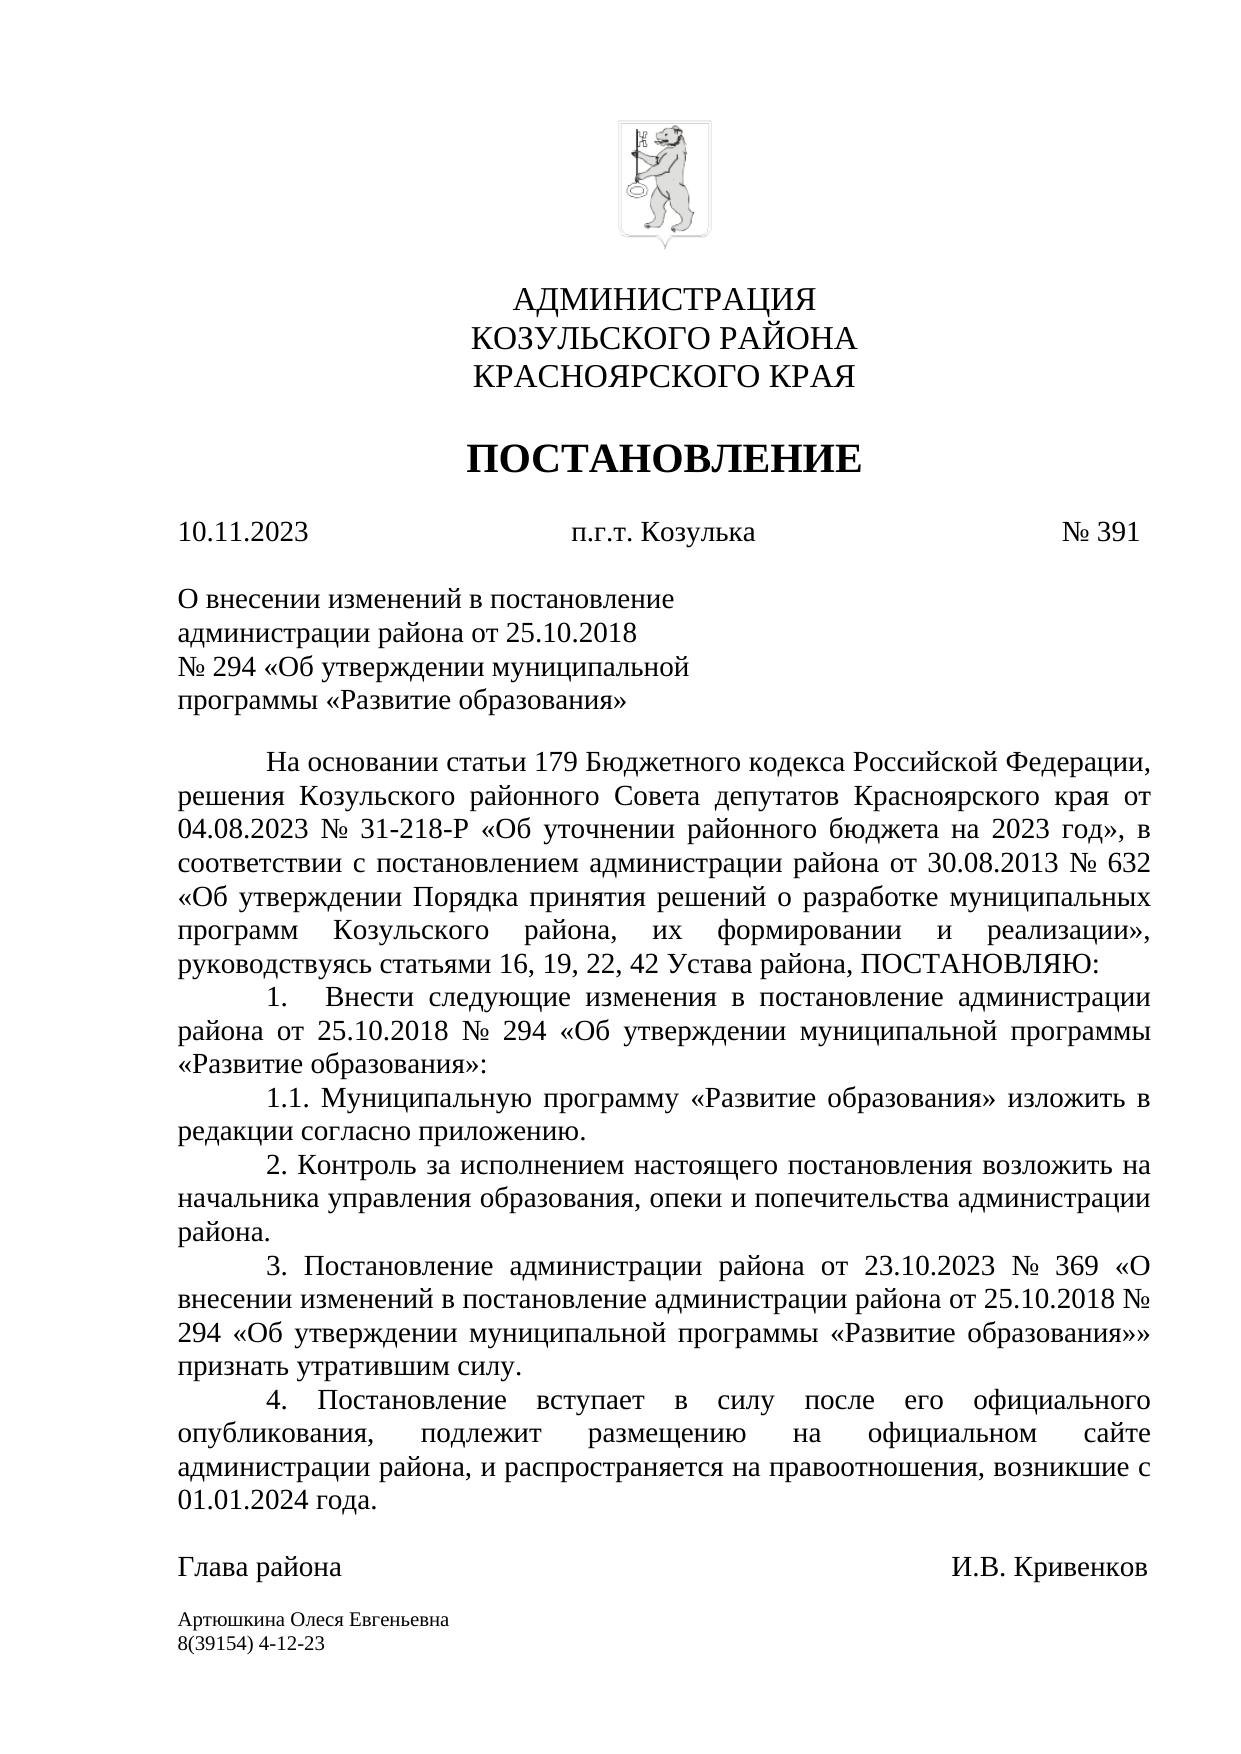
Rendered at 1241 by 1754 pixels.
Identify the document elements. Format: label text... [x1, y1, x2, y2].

text На основании статьи 179 Бюджетного кодекса Российской Федерации, решения Козульского районного Совета депутатов Красноярского края от 04.08.2023 № 31-218-Р «Об уточнении районного бюджета на 2023 год», в соответствии с постановлением администрации района от 30.08.2013 № 632 «Об утверждении Порядка принятия решений о разработке муниципальных программ Козульского района, их формировании и реализации», руководствуясь статьями 16, 19, 22, 42 Устава района, ПОСТАНОВЛЯЮ: [177, 744, 1152, 979]
text Артюшкина Олеся Евгеньевна [177, 1607, 1152, 1631]
text 3. Постановление администрации района от 23.10.2023 № 369 «О внесении изменений в постановление администрации района от 25.10.2018 № 294 «Об утверждении муниципальной программы «Развитие образования»» признать утратившим силу. [177, 1248, 1152, 1382]
text 10.11.2023 п.г.т. Козулька № 391 [177, 514, 1152, 548]
text ПОСТАНОВЛЕНИЕ [177, 433, 1152, 481]
text 8(39154) 4-12-23 [177, 1631, 1152, 1655]
text 4. Постановление вступает в силу после его официального опубликования, подлежит размещению на официальном сайте администрации района, и распространяется на правоотношения, возникшие с 01.01.2024 года. [177, 1382, 1152, 1516]
text 1.1. Муниципальную программу «Развитие образования» изложить в редакции согласно приложению. [177, 1080, 1152, 1147]
text КРАСНОЯРСКОГО КРАЯ [177, 356, 1152, 395]
text № 294 «Об утверждении муниципальной [177, 649, 1152, 682]
text программы «Развитие образования» [177, 682, 1152, 716]
subtitle КОЗУЛЬСКОГО РАЙОНА [177, 318, 1152, 356]
list Внести следующие изменения в постановление администрации района от 25.10.2018 № 294 «Об утверждении муниципальной программы «Развитие образования»: [177, 979, 1152, 1080]
text администрации района от 25.10.2018 [177, 615, 1152, 649]
text АДМИНИСТРАЦИЯ [177, 280, 1152, 318]
text 2. Контроль за исполнением настоящего постановления возложить на начальника управления образования, опеки и попечительства администрации района. [177, 1147, 1152, 1248]
text Глава района И.В. Кривенков [177, 1549, 1152, 1583]
text О внесении изменений в постановление [177, 582, 1152, 615]
